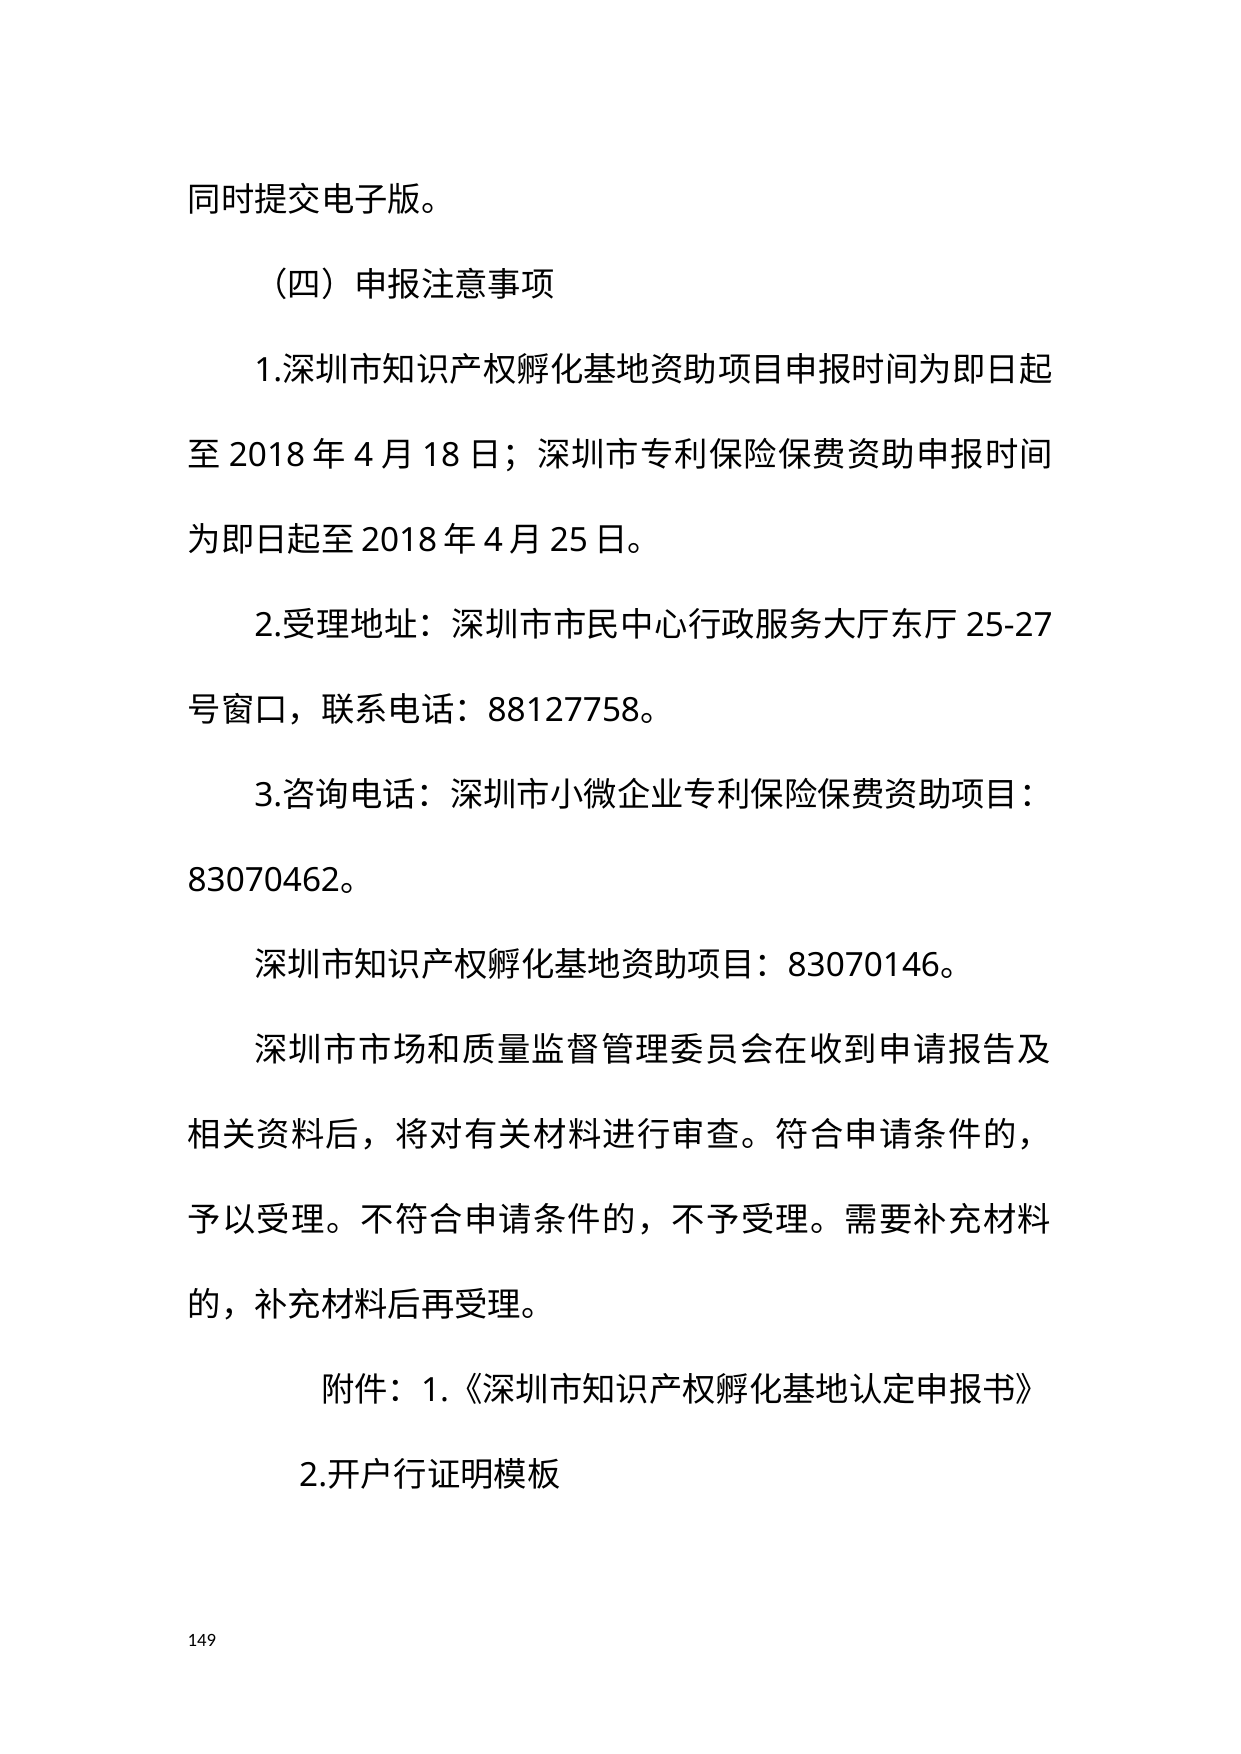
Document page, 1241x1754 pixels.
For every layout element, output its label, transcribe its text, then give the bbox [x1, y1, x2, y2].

text 2.受理地址：深圳市市民中心行政服务大厅东厅25-27号窗口，联系电话：88127758。 [187, 579, 1053, 749]
text 3.咨询电话：深圳市小微企业专利保险保费资助项目：83070462。 [187, 749, 1053, 919]
text 1.深圳市知识产权孵化基地资助项目申报时间为即日起至2018年4月18日；深圳市专利保险保费资助申报时间为即日起至2018年4月25日。 [187, 324, 1053, 579]
text 深圳市知识产权孵化基地资助项目：83070146。 [187, 919, 1053, 1004]
text 深圳市市场和质量监督管理委员会在收到申请报告及相关资料后，将对有关材料进行审查。符合申请条件的，予以受理。不符合申请条件的，不予受理。需要补充材料的，补充材料后再受理。 [187, 1004, 1053, 1344]
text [187, 154, 1053, 239]
text 附件：1.《深圳市知识产权孵化基地认定申报书》 [187, 1344, 1053, 1429]
text （四）申报注意事项 [187, 239, 1053, 324]
text 2.开户行证明模板 [187, 1429, 1053, 1514]
